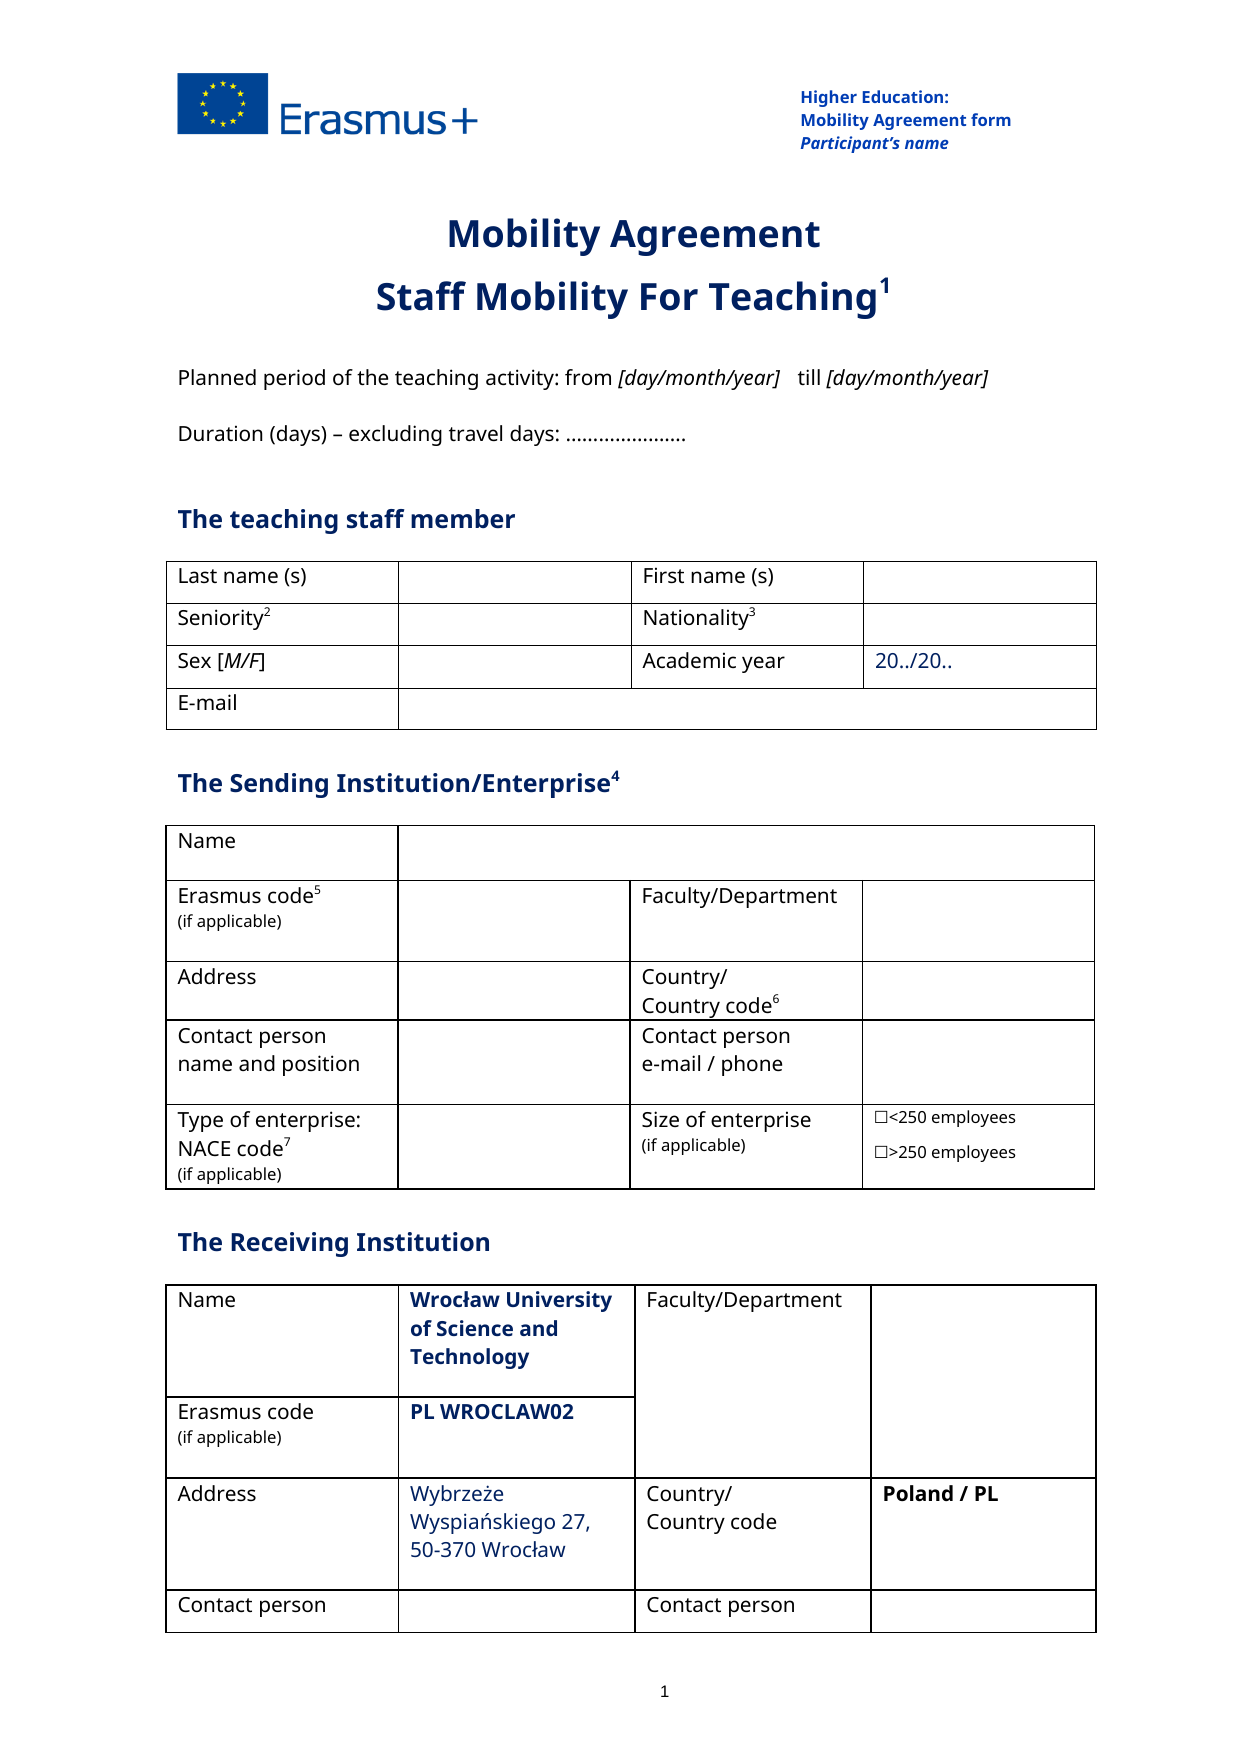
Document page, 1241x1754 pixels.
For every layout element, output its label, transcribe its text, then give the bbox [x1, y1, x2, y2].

text The Sending Institution/Enterprise [177, 766, 1196, 800]
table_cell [167, 1591, 398, 1631]
table_cell Contact person e-mail / phone [631, 1021, 862, 1104]
table_cell [399, 962, 629, 1019]
table_cell [863, 1021, 1094, 1104]
table_cell 20../20.. [864, 646, 1096, 687]
table_header Last name (s) [167, 562, 398, 602]
table_header Wrocław University of Science and Technology [399, 1286, 634, 1396]
picture [177, 73, 478, 135]
table_header Faculty/Department [636, 1286, 870, 1477]
text Staff Mobility For Teaching [177, 271, 1089, 322]
table_cell [399, 689, 1096, 729]
table_header Name [167, 1286, 398, 1396]
table_cell Contact person name and position [167, 1021, 397, 1104]
table_header [872, 1286, 1095, 1477]
text The Receiving Institution [177, 1225, 1196, 1259]
table_header [399, 562, 631, 602]
table_cell Type of enterprise: NACE code (if applicable) [167, 1105, 397, 1188]
table_header [864, 562, 1096, 602]
table_cell Sex [M/F] [167, 646, 398, 687]
table_cell Wybrzeże Wyspiańskiego 27, 50-370 Wrocław [399, 1479, 634, 1589]
text Planned period of the teaching activity: from [day/month/year] till [day/month/year] [177, 363, 1092, 391]
table_cell [399, 604, 631, 645]
table_cell [399, 881, 629, 961]
table_cell [863, 962, 1094, 1019]
table_cell E-mail [167, 689, 398, 729]
table_header Name [167, 826, 397, 880]
table_cell Nationality [632, 604, 863, 645]
table_cell [399, 1021, 629, 1104]
table_cell Address [167, 962, 397, 1019]
table_cell Country/ Country code [636, 1479, 870, 1589]
table_cell PL WROCLAW02 [399, 1398, 634, 1477]
table_cell [864, 604, 1096, 645]
table_cell [399, 1105, 629, 1188]
table_cell [872, 1591, 1095, 1631]
text Mobility Agreement [177, 207, 1089, 258]
table_cell [399, 646, 631, 687]
text The teaching staff member [177, 501, 1196, 536]
text Duration (days) – excluding travel days: …………………. [177, 419, 1092, 448]
table_cell Poland / PL [872, 1479, 1095, 1589]
table_cell Academic year [632, 646, 863, 687]
table_cell Faculty/Department [631, 881, 862, 961]
table_header First name (s) [632, 562, 863, 602]
table_cell [863, 881, 1094, 961]
table_cell Seniority [167, 604, 398, 645]
table_header [399, 826, 1094, 880]
table_cell Address [167, 1479, 398, 1589]
table_cell Size of enterprise (if applicable) [631, 1105, 862, 1188]
table_cell [399, 1591, 634, 1631]
table_cell <250 employees >250 employees [863, 1105, 1094, 1188]
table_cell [636, 1591, 870, 1631]
